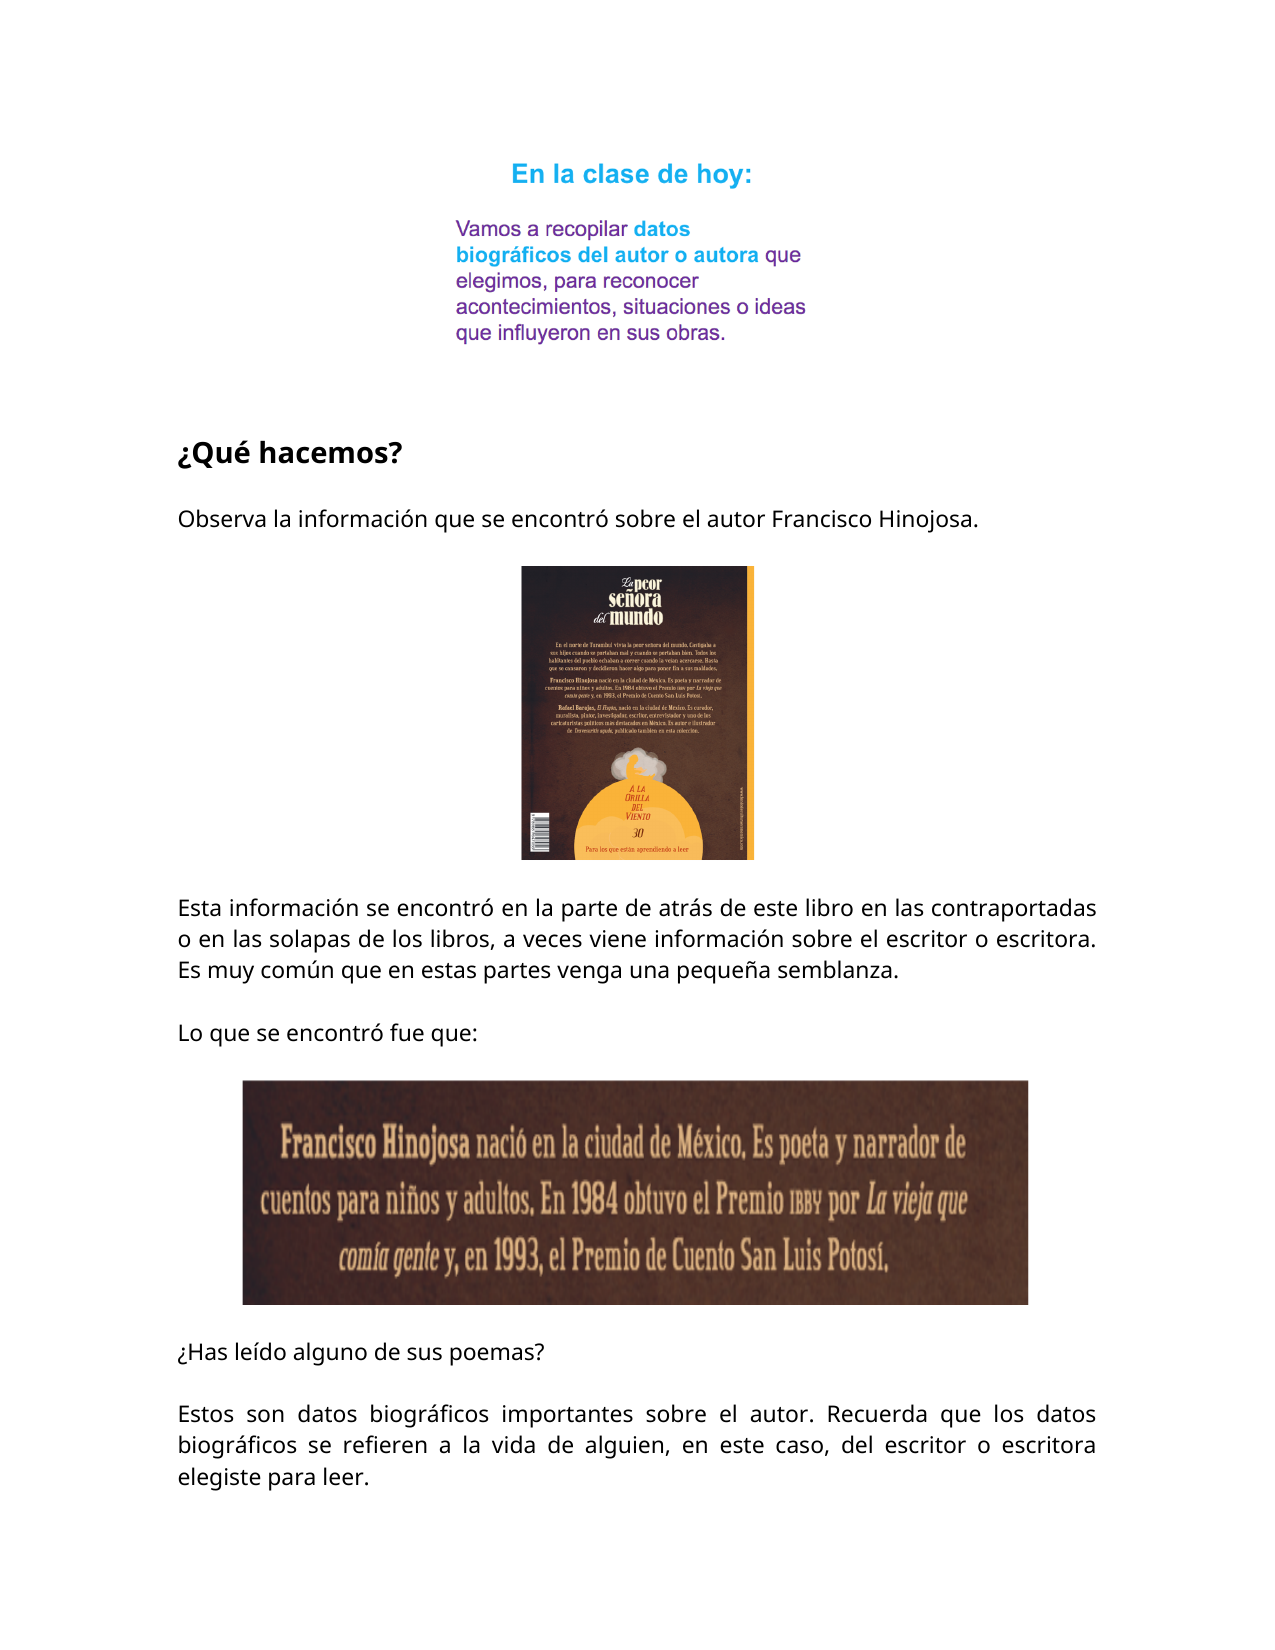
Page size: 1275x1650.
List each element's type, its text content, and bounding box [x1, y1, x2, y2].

text Esta información se encontró en la parte de atrás de este libro en las contraportadas o en las solapas de los libros, a veces viene información sobre el escritor o escritora. Es muy común que en estas partes venga una pequeña semblanza. [177, 892, 1098, 986]
text ¿Qué hacemos? [177, 432, 1098, 472]
picture [520, 565, 755, 861]
picture [444, 147, 831, 370]
text ¿Has leído alguno de sus poemas? [177, 1336, 1098, 1367]
text Lo que se encontró fue que: [177, 1017, 1098, 1048]
picture [242, 1079, 1033, 1305]
text Estos son datos biográficos importantes sobre el autor. Recuerda que los datos biográficos se refieren a la vida de alguien, en este caso, del escritor o escritora elegiste para leer. [177, 1398, 1098, 1492]
text Observa la información que se encontró sobre el autor Francisco Hinojosa. [177, 503, 1098, 534]
